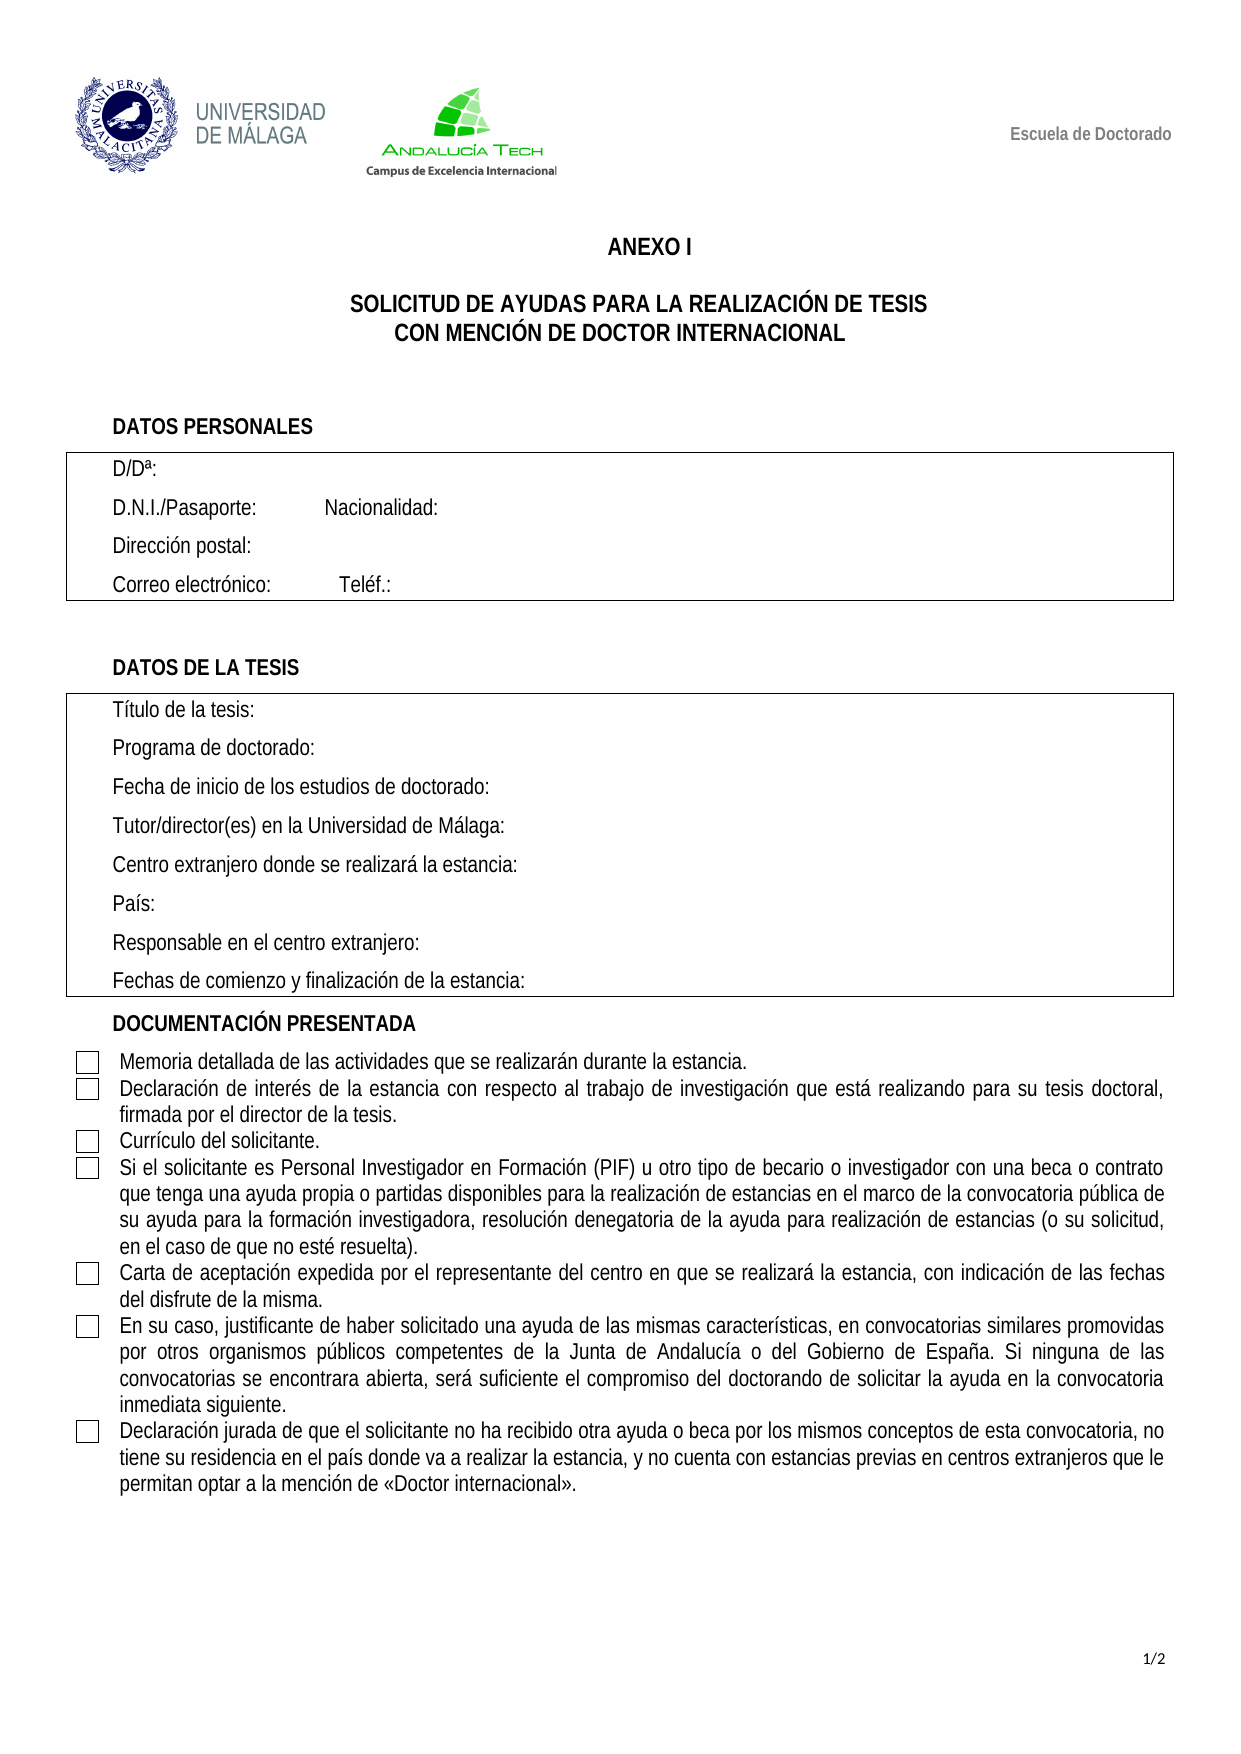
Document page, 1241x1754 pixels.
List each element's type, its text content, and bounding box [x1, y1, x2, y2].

text Memoria detallada de las actividades que se realizarán durante la estancia. [75, 1048, 1165, 1075]
text Si el solicitante es Personal Investigador en Formación (PIF) u otro tipo de becario o investigador con una beca o contrato que tenga una ayuda propia o partidas disponibles para la realización de estancias en el marco de la convocatoria pública de su ayuda para la formación investigadora, resolución denegatoria de la ayuda para realización de estancias (o su solicitud, en el caso de que no esté resuelta). [75, 1154, 1165, 1259]
text Fechas de comienzo y finalización de la estancia: [67, 964, 1173, 996]
text Carta de aceptación expedida por el representante del centro en que se realizará la estancia, con indicación de las fechas del disfrute de la misma. [75, 1259, 1165, 1312]
text Correo electrónico: Teléf.: [67, 568, 1173, 600]
text Dirección postal: [67, 529, 1173, 559]
text Centro extranjero donde se realizará la estancia: [67, 848, 1173, 877]
text SOLICITUD DE AYUDAS PARA LA REALIZACIÓN DE TESIS [75, 289, 1165, 318]
text DATOS DE LA TESIS [75, 653, 1165, 680]
picture [75, 73, 557, 177]
text Responsable en el centro extranjero: [67, 926, 1173, 955]
text CON MENCIÓN DE DOCTOR INTERNACIONAL [75, 318, 1165, 346]
text D.N.I./Pasaporte: Nacionalidad: [67, 491, 1173, 520]
text DOCUMENTACIÓN PRESENTADA [75, 1009, 1165, 1036]
text País: [67, 887, 1173, 916]
text En su caso, justificante de haber solicitado una ayuda de las mismas características, en convocatorias similares promovidas por otros organismos públicos competentes de la Junta de Andalucía o del Gobierno de España. Si ninguna de las convocatorias se encontrara abierta, será suficiente el compromiso del doctorando de solicitar la ayuda en la convocatoria inmediata siguiente. [75, 1312, 1165, 1417]
text Declaración jurada de que el solicitante no ha recibido otra ayuda o beca por los mismos conceptos de esta convocatoria, no tiene su residencia en el país donde va a realizar la estancia, y no cuenta con estancias previas en centros extranjeros que le permitan optar a la mención de «Doctor internacional». [75, 1417, 1165, 1496]
text Currículo del solicitante. [75, 1127, 1165, 1154]
text Fecha de inicio de los estudios de doctorado: [67, 770, 1173, 799]
text Programa de doctorado: [67, 731, 1173, 761]
text Tutor/director(es) en la Universidad de Málaga: [67, 809, 1173, 838]
text Declaración de interés de la estancia con respecto al trabajo de investigación que está realizando para su tesis doctoral, firmada por el director de la tesis. [75, 1075, 1165, 1127]
text D/Dª: [67, 453, 1173, 481]
text DATOS PERSONALES [75, 413, 1165, 439]
text ANEXO I [134, 232, 1165, 261]
text Título de la tesis: [67, 694, 1173, 722]
